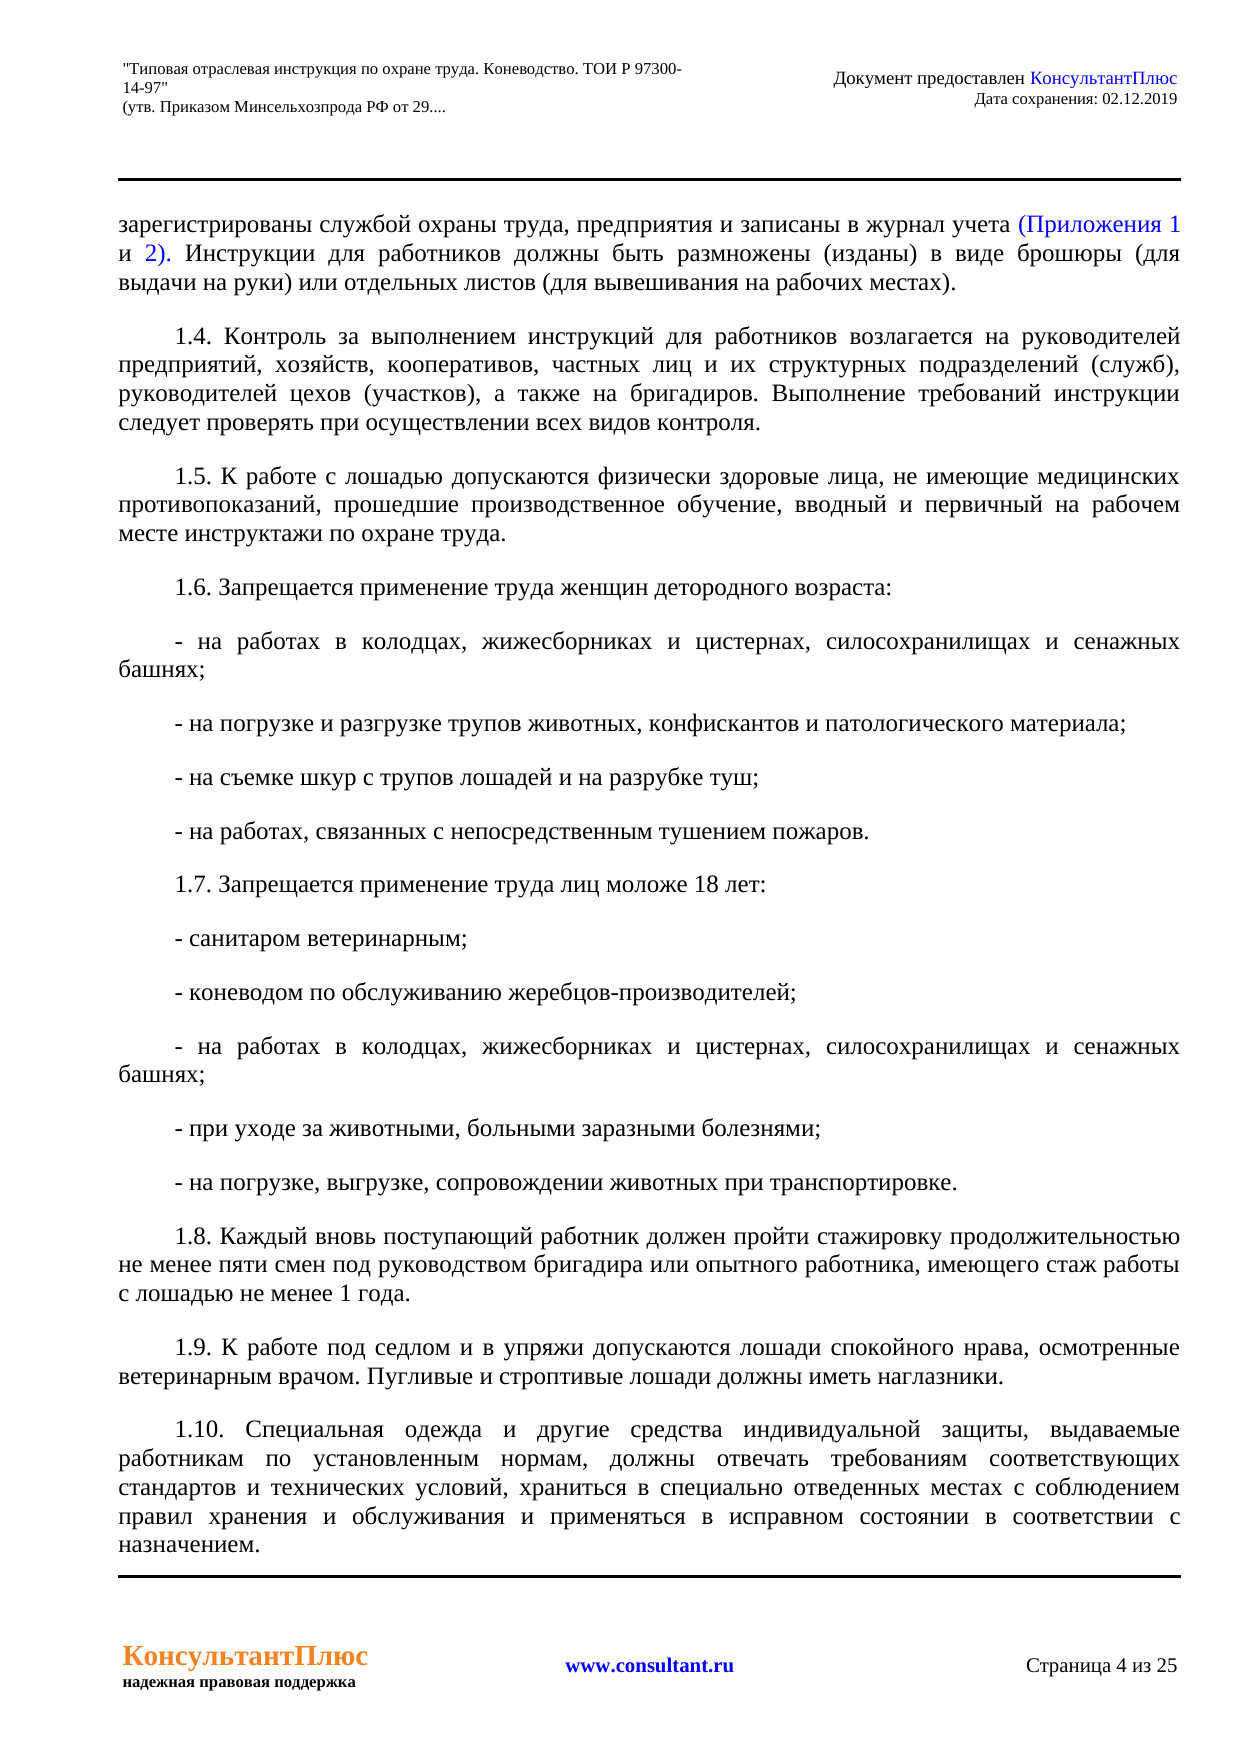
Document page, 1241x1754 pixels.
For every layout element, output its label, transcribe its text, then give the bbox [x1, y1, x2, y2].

text - на работах в колодцах, жижесборниках и цистернах, силосохранилищах и сенажных башнях; [118, 626, 1181, 683]
text 1.10. Специальная одежда и другие средства индивидуальной защиты, выдаваемые работникам по установленным нормам, должны отвечать требованиям соответствующих стандартов и технических условий, храниться в специально отведенных местах с соблюдением правил хранения и обслуживания и применяться в исправном состоянии в соответствии с назначением. [118, 1414, 1181, 1558]
text - на погрузке, выгрузке, сопровождении животных при транспортировке. [118, 1167, 1181, 1196]
text 1.7. Запрещается применение труда лиц моложе 18 лет: [118, 869, 1181, 898]
text 1.4. Контроль за выполнением инструкций для работников возлагается на руководителей предприятий, хозяйств, кооперативов, частных лиц и их структурных подразделений (служб), руководителей цехов (участков), а также на бригадиров. Выполнение требований инструкции следует проверять при осуществлении всех видов контроля. [118, 321, 1181, 436]
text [118, 209, 1181, 296]
text 1.5. К работе с лошадью допускаются физически здоровые лица, не имеющие медицинских противопоказаний, прошедшие производственное обучение, вводный и первичный на рабочем месте инструктажи по охране труда. [118, 461, 1181, 547]
text 1.8. Каждый вновь поступающий работник должен пройти стажировку продолжительностью не менее пяти смен под руководством бригадира или опытного работника, имеющего стаж работы с лошадью не менее 1 года. [118, 1221, 1181, 1307]
text - при уходе за животными, больными заразными болезнями; [118, 1113, 1181, 1142]
text 1.6. Запрещается применение труда женщин детородного возраста: [118, 572, 1181, 601]
text - санитаром ветеринарным; [118, 923, 1181, 952]
text - на погрузке и разгрузке трупов животных, конфискантов и патологического материала; [118, 708, 1181, 737]
text - на работах, связанных с непосредственным тушением пожаров. [118, 816, 1181, 844]
text 1.9. К работе под седлом и в упряжи допускаются лошади спокойного нрава, осмотренные ветеринарным врачом. Пугливые и строптивые лошади должны иметь наглазники. [118, 1332, 1181, 1389]
text - на работах в колодцах, жижесборниках и цистернах, силосохранилищах и сенажных башнях; [118, 1031, 1181, 1088]
text - на съемке шкур с трупов лошадей и на разрубке туш; [118, 762, 1181, 791]
text - коневодом по обслуживанию жеребцов-производителей; [118, 977, 1181, 1006]
